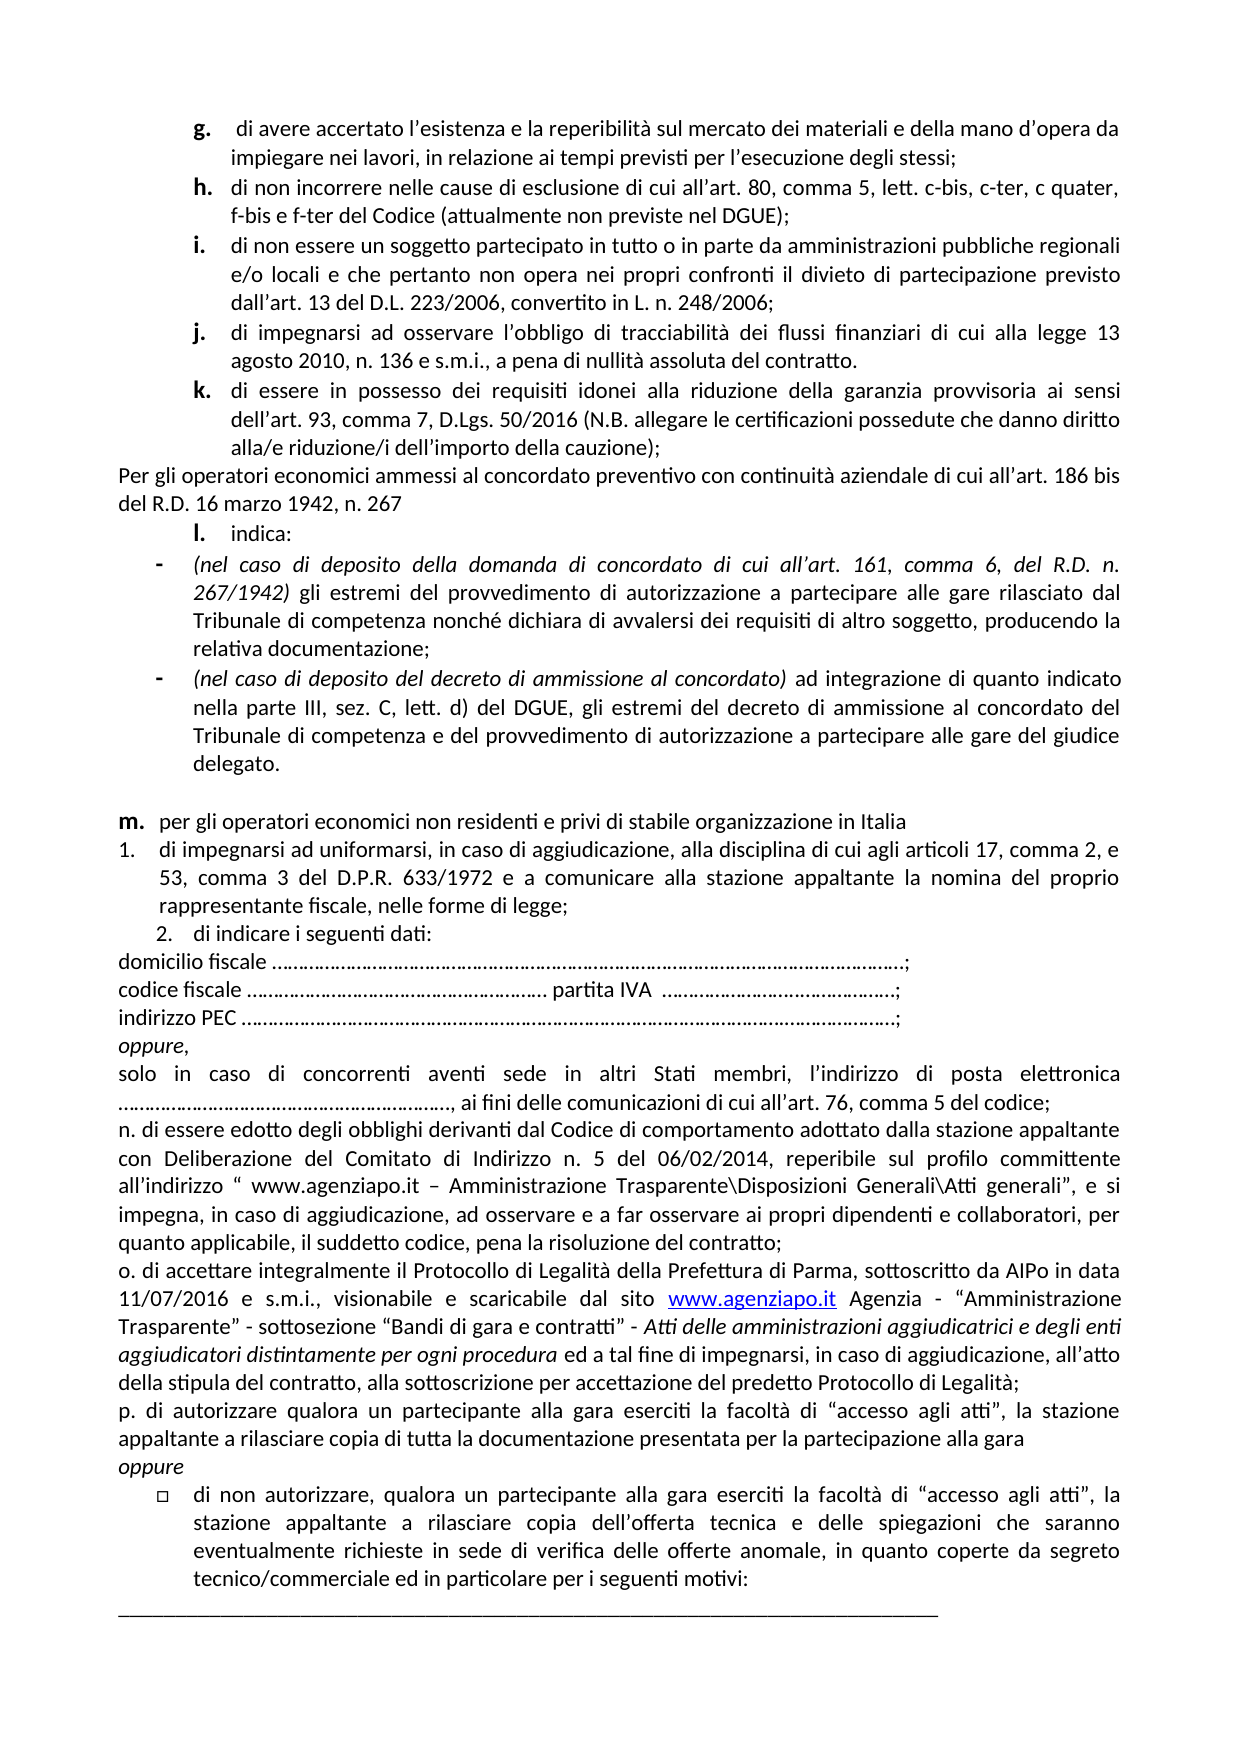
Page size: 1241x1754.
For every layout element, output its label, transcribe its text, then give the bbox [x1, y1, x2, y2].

list (nel caso di deposito della domanda di concordato di cui all’art. 161, comma 6, del R.D. n. 267/1942) gli estremi del provvedimento di autorizzazione a partecipare alle gare rilasciato dal Tribunale di competenza nonché dichiara di avvalersi dei requisiti di altro soggetto, producendo la relativa documentazione; [155, 548, 1122, 662]
list (nel caso di deposito del decreto di ammissione al concordato) ad integrazione di quanto indicato nella parte III, sez. C, lett. d) del DGUE, gli estremi del decreto di ammissione al concordato del Tribunale di competenza e del provvedimento di autorizzazione a partecipare alle gare del giudice delegato. [155, 662, 1122, 777]
text oppure, [118, 1032, 1122, 1059]
list di non autorizzare, qualora un partecipante alla gara eserciti la facoltà di “accesso agli atti”, la stazione appaltante a rilasciare copia dell’offerta tecnica e delle spiegazioni che saranno eventualmente richieste in sede di verifica delle offerte anomale, in quanto coperte da segreto tecnico/commerciale ed in particolare per i seguenti motivi: [156, 1480, 1122, 1592]
list di impegnarsi ad osservare l’obbligo di tracciabilità dei flussi finanziari di cui alla legge 13 agosto 2010, n. 136 e s.m.i., a pena di nullità assoluta del contratto. [193, 316, 1122, 374]
list di non essere un soggetto partecipato in tutto o in parte da amministrazioni pubbliche regionali e/o locali e che pertanto non opera nei propri confronti il divieto di partecipazione previsto dall’art. 13 del D.L. 223/2006, convertito in L. n. 248/2006; [193, 229, 1122, 316]
text p. di autorizzare qualora un partecipante alla gara eserciti la facoltà di “accesso agli atti”, la stazione appaltante a rilasciare copia di tutta la documentazione presentata per la partecipazione alla gara [118, 1396, 1122, 1452]
list di avere accertato l’esistenza e la reperibilità sul mercato dei materiali e della mano d’opera da impiegare nei lavori, in relazione ai tempi previsti per l’esecuzione degli stessi; [193, 112, 1122, 171]
list indica: [193, 517, 1122, 548]
text domicilio fiscale …………………………………………………………………………………………………………; [118, 947, 1122, 976]
text oppure [118, 1452, 1122, 1480]
text codice fiscale ………………………………………………… partita IVA ……………………..………………; [118, 976, 1122, 1003]
text indirizzo PEC ………………………………………………………………………………………….…………………; [118, 1003, 1122, 1032]
list per gli operatori economici non residenti e privi di stabile organizzazione in Italia [118, 805, 1122, 835]
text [118, 1592, 1122, 1620]
list di indicare i seguenti dati: [156, 919, 1122, 947]
text n. di essere edotto degli obblighi derivanti dal Codice di comportamento adottato dalla stazione appaltante con Deliberazione del Comitato di Indirizzo n. 5 del 06/02/2014, reperibile sul profilo committente all’indirizzo “ www.agenziapo.it – Amministrazione Trasparente\Disposizioni Generali\Atti generali”, e si impegna, in caso di aggiudicazione, ad osservare e a far osservare ai propri dipendenti e collaboratori, per quanto applicabile, il suddetto codice, pena la risoluzione del contratto; [118, 1116, 1122, 1256]
text Per gli operatori economici ammessi al concordato preventivo con continuità aziendale di cui all’art. 186 bis del R.D. 16 marzo 1942, n. 267 [118, 461, 1122, 517]
list di essere in possesso dei requisiti idonei alla riduzione della garanzia provvisoria ai sensi dell’art. 93, comma 7, D.Lgs. 50/2016 (N.B. allegare le certificazioni possedute che danno diritto alla/e riduzione/i dell’importo della cauzione); [193, 374, 1122, 461]
list di impegnarsi ad uniformarsi, in caso di aggiudicazione, alla disciplina di cui agli articoli 17, comma 2, e 53, comma 3 del D.P.R. 633/1972 e a comunicare alla stazione appaltante la nomina del proprio rappresentante fiscale, nelle forme di legge; [118, 835, 1122, 919]
text o. di accettare integralmente il Protocollo di Legalità della Prefettura di Parma, sottoscritto da AIPo in data 11/07/2016 e s.m.i., visionabile e scaricabile dal sito www.agenziapo.it Agenzia - “Amministrazione Trasparente” - sottosezione “Bandi di gara e contratti” - Atti delle amministrazioni aggiudicatrici e degli enti aggiudicatori distintamente per ogni procedura ed a tal fine di impegnarsi, in caso di aggiudicazione, all’atto della stipula del contratto, alla sottoscrizione per accettazione del predetto Protocollo di Legalità; [118, 1256, 1122, 1396]
list di non incorrere nelle cause di esclusione di cui all’art. 80, comma 5, lett. c-bis, c-ter, c quater, f-bis e f-ter del Codice (attualmente non previste nel DGUE); [193, 171, 1122, 229]
text solo in caso di concorrenti aventi sede in altri Stati membri, l’indirizzo di posta elettronica ………………………………………………………, ai fini delle comunicazioni di cui all’art. 76, comma 5 del codice; [118, 1059, 1122, 1116]
